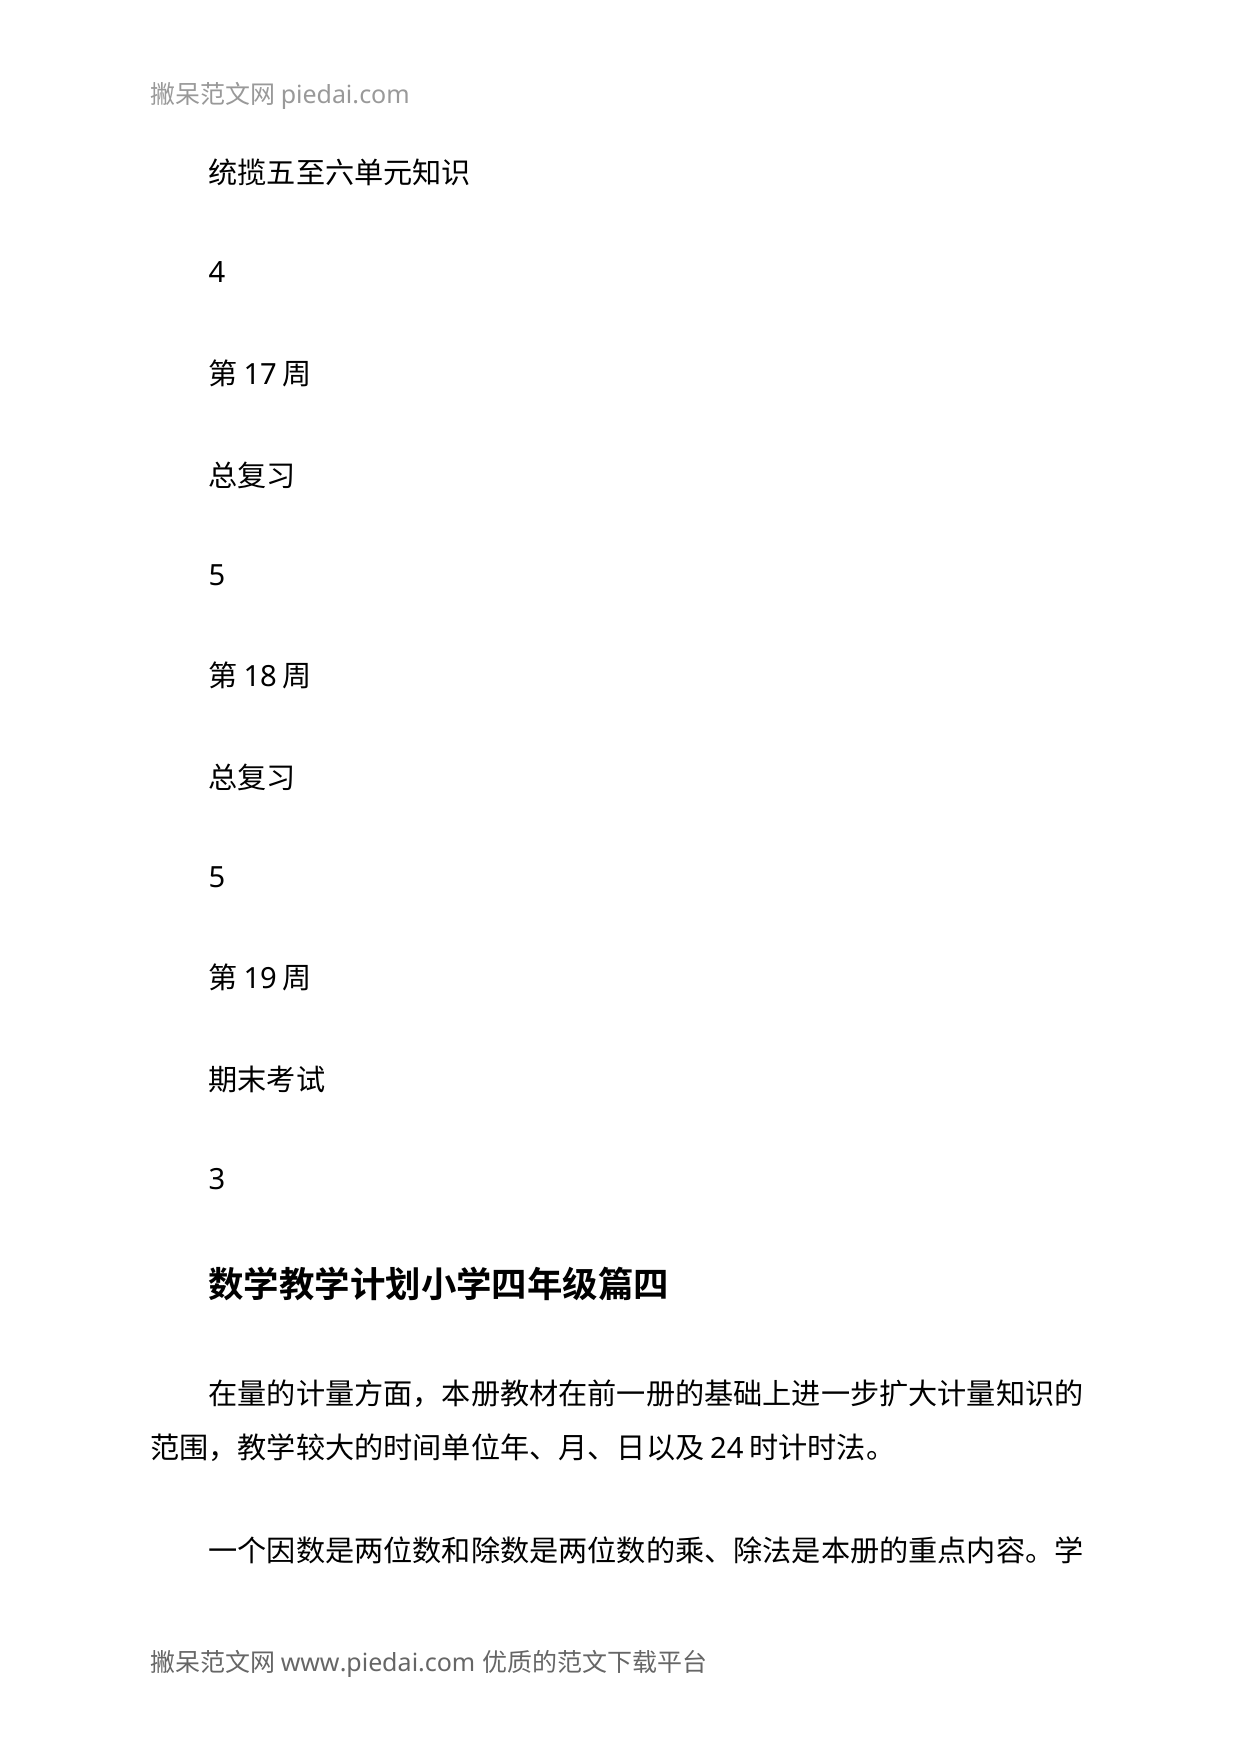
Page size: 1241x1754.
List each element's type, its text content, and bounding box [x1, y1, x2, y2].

text 3 [150, 1158, 1090, 1198]
text 期末考试 [150, 1057, 1090, 1099]
text 第17周 [150, 350, 1090, 393]
text 数学教学计划小学四年级篇四 [150, 1257, 1090, 1308]
text 4 [150, 252, 1090, 291]
text 5 [150, 554, 1090, 594]
text 在量的计量方面，本册教材在前一册的基础上进一步扩大计量知识的范围，教学较大的时间单位年、月、日以及24时计时法。 [150, 1370, 1090, 1467]
text 5 [150, 856, 1090, 896]
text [150, 1527, 1090, 1569]
text 第18周 [150, 652, 1090, 695]
text 统揽五至六单元知识 [150, 150, 1090, 192]
text 总复习 [150, 754, 1090, 797]
text 第19周 [150, 954, 1090, 997]
text 总复习 [150, 452, 1090, 494]
